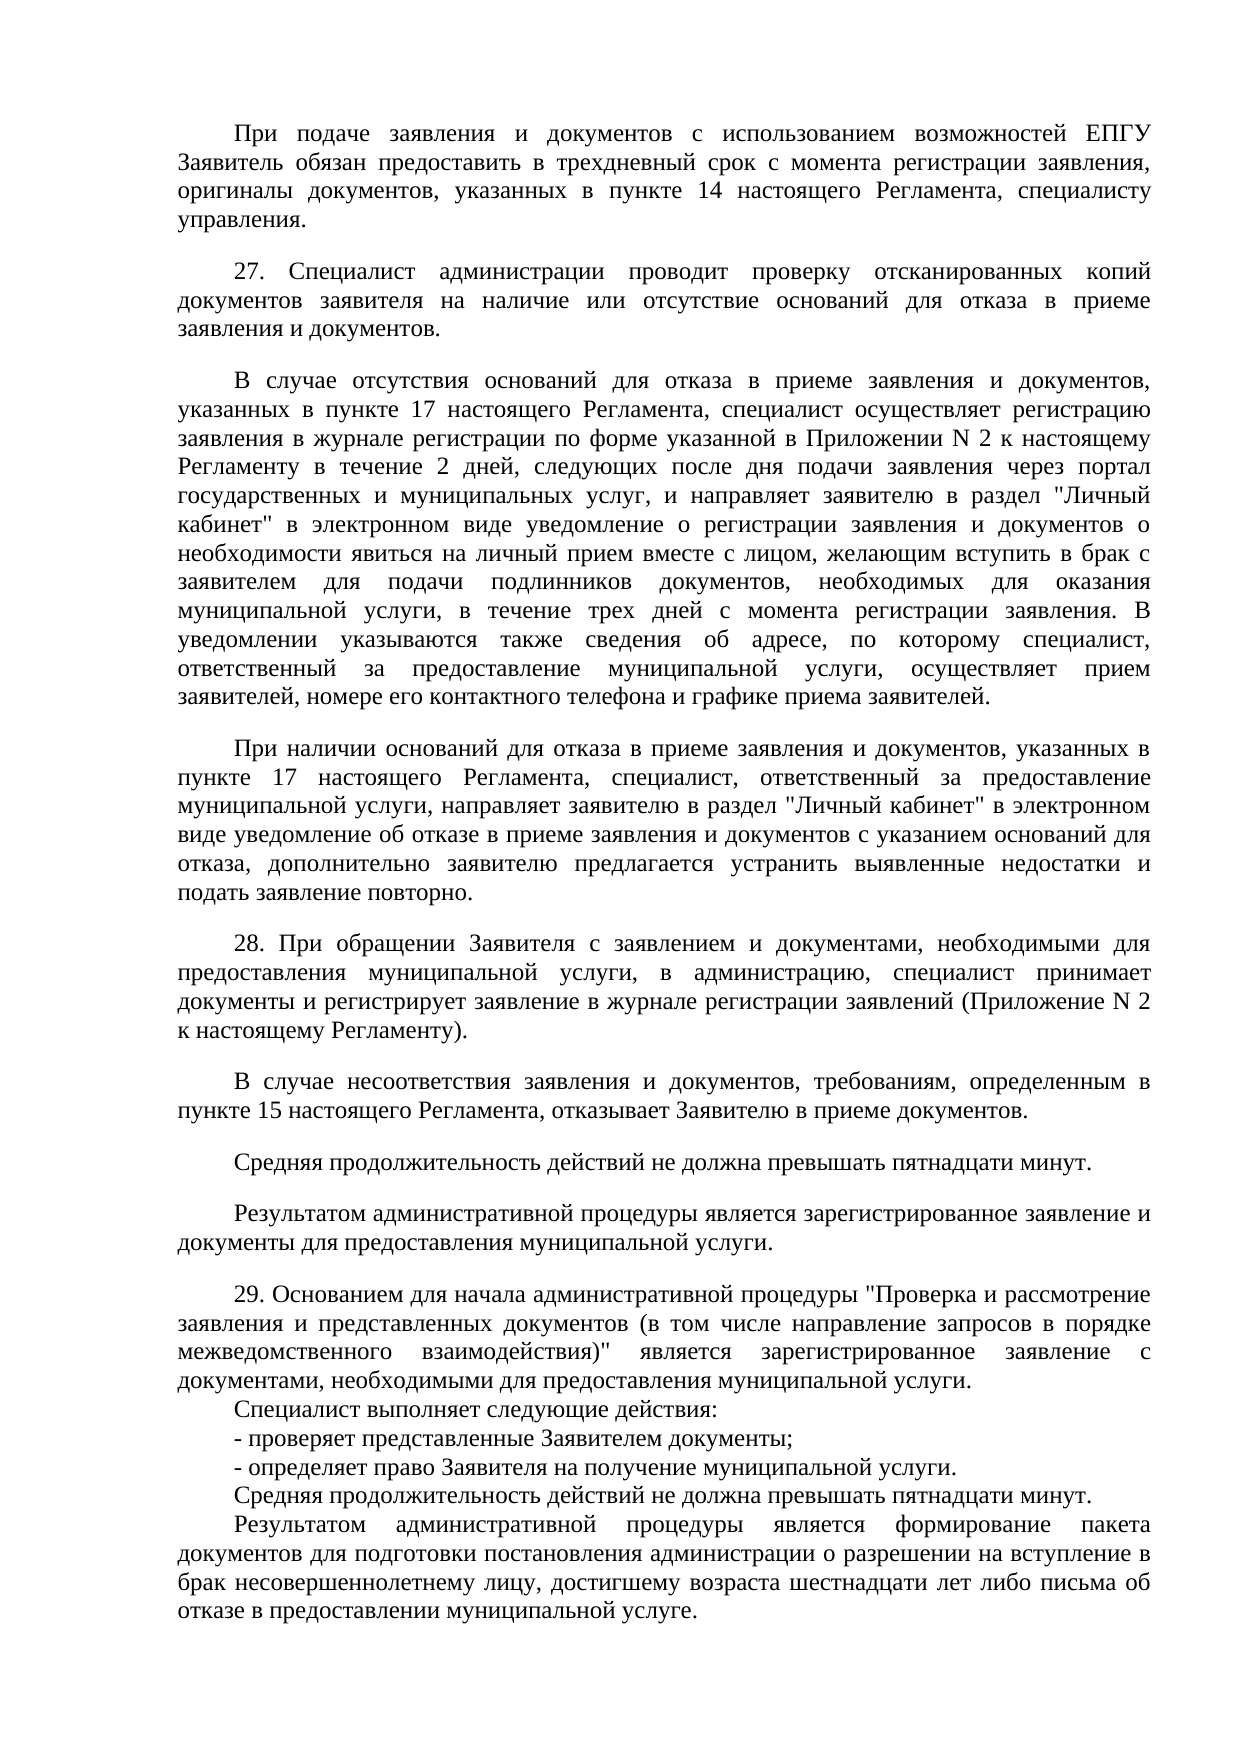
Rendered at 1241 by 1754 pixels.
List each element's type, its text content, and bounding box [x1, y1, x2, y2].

text При подаче заявления и документов с использованием возможностей ЕПГУ Заявитель обязан предоставить в трехдневный срок с момента регистрации заявления, оригиналы документов, указанных в пункте 14 настоящего Регламента, специалисту управления. [177, 118, 1152, 233]
text - проверяет представленные Заявителем документы; [177, 1423, 1152, 1452]
text В случае несоответствия заявления и документов, требованиям, определенным в пункте 15 настоящего Регламента, отказывает Заявителю в приеме документов. [177, 1066, 1152, 1124]
text Результатом административной процедуры является формирование пакета документов для подготовки постановления администрации о разрешении на вступление в брак несовершеннолетнему лицу, достигшему возраста шестнадцати лет либо письма об отказе в предоставлении муниципальной услуге. [177, 1509, 1152, 1624]
text - определяет право Заявителя на получение муниципальной услуги. [177, 1452, 1152, 1480]
text Специалист выполняет следующие действия: [177, 1394, 1152, 1423]
text Средняя продолжительность действий не должна превышать пятнадцати минут. [177, 1480, 1152, 1509]
text Средняя продолжительность действий не должна превышать пятнадцати минут. [177, 1147, 1152, 1176]
text 28. При обращении Заявителя с заявлением и документами, необходимыми для предоставления муниципальной услуги, в администрацию, специалист принимает документы и регистрирует заявление в журнале регистрации заявлений (Приложение N 2 к настоящему Регламенту). [177, 928, 1152, 1043]
text В случае отсутствия оснований для отказа в приеме заявления и документов, указанных в пункте 17 настоящего Регламента, специалист осуществляет регистрацию заявления в журнале регистрации по форме указанной в Приложении N 2 к настоящему Регламенту в течение 2 дней, следующих после дня подачи заявления через портал государственных и муниципальных услуг, и направляет заявителю в раздел "Личный кабинет" в электронном виде уведомление о регистрации заявления и документов о необходимости явиться на личный прием вместе с лицом, желающим вступить в брак с заявителем для подачи подлинников документов, необходимых для оказания муниципальной услуги, в течение трех дней с момента регистрации заявления. В уведомлении указываются также сведения об адресе, по которому специалист, ответственный за предоставление муниципальной услуги, осуществляет прием заявителей, номере его контактного телефона и графике приема заявителей. [177, 365, 1152, 710]
text Результатом административной процедуры является зарегистрированное заявление и документы для предоставления муниципальной услуги. [177, 1198, 1152, 1256]
text 27. Специалист администрации проводит проверку отсканированных копий документов заявителя на наличие или отсутствие оснований для отказа в приеме заявления и документов. [177, 256, 1152, 342]
text При наличии оснований для отказа в приеме заявления и документов, указанных в пункте 17 настоящего Регламента, специалист, ответственный за предоставление муниципальной услуги, направляет заявителю в раздел "Личный кабинет" в электронном виде уведомление об отказе в приеме заявления и документов с указанием оснований для отказа, дополнительно заявителю предлагается устранить выявленные недостатки и подать заявление повторно. [177, 733, 1152, 906]
text 29. Основанием для начала административной процедуры "Проверка и рассмотрение заявления и представленных документов (в том числе направление запросов в порядке межведомственного взаимодействия)" является зарегистрированное заявление с документами, необходимыми для предоставления муниципальной услуги. [177, 1279, 1152, 1394]
